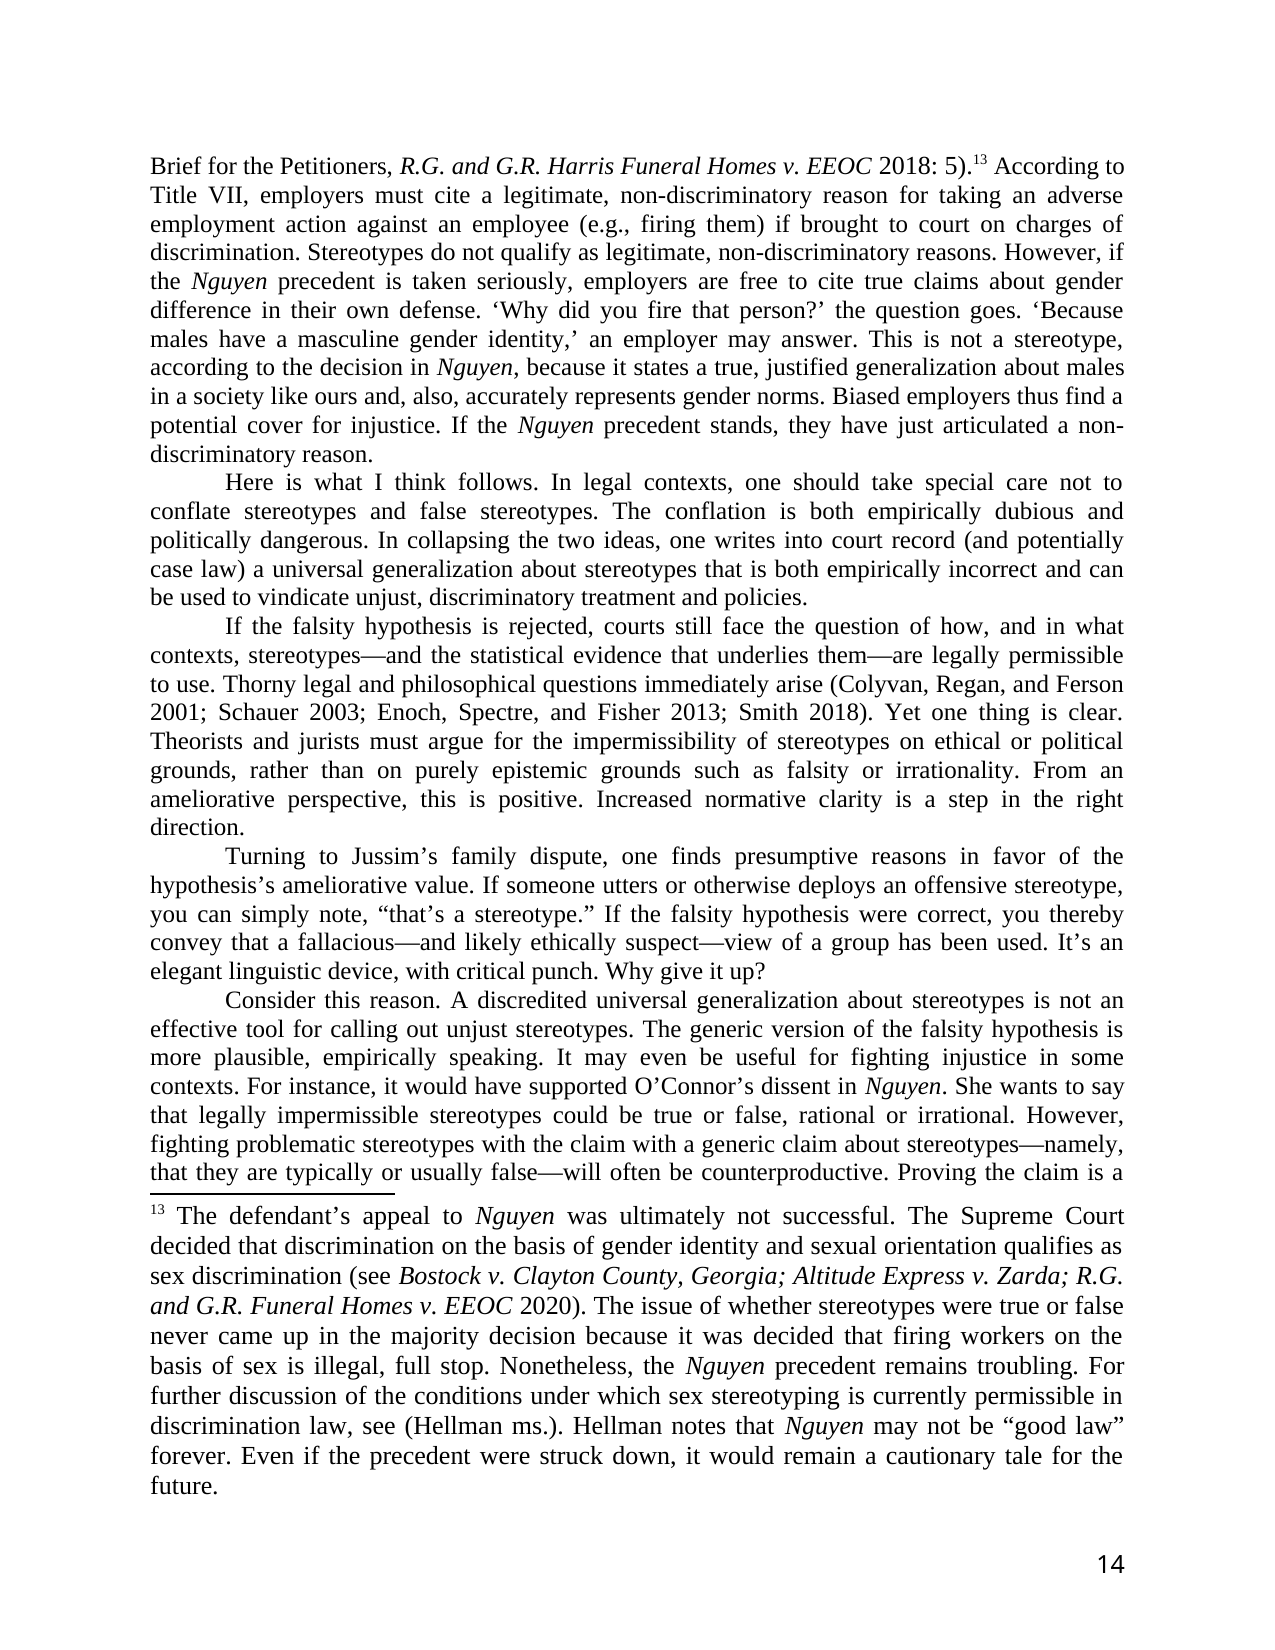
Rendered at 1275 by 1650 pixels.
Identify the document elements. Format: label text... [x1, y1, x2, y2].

text If the falsity hypothesis is rejected, courts still face the question of how, and in what contexts, stereotypes—and the statistical evidence that underlies them—are legally permissible to use. Thorny legal and philosophical questions immediately arise (Colyvan, Regan, and Ferson 2001; Schauer 2003; Enoch, Spectre, and Fisher 2013; Smith 2018). Yet one thing is clear. Theorists and jurists must argue for the impermissibility of stereotypes on ethical or political grounds, rather than on purely epistemic grounds such as falsity or irrationality. From an ameliorative perspective, this is positive. Increased normative clarity is a step in the right direction. [150, 611, 1125, 841]
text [150, 150, 1125, 467]
text Turning to Jussim’s family dispute, one finds presumptive reasons in favor of the hypothesis’s ameliorative value. If someone utters or otherwise deploys an offensive stereotype, you can simply note, “that’s a stereotype.” If the falsity hypothesis were correct, you thereby convey that a fallacious—and likely ethically suspect—view of a group has been used. It’s an elegant linguistic device, with critical punch. Why give it up? [150, 841, 1125, 985]
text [150, 985, 1125, 1186]
text Here is what I think follows. In legal contexts, one should take special care not to conflate stereotypes and false stereotypes. The conflation is both empirically dubious and politically dangerous. In collapsing the two ideas, one writes into court record (and potentially case law) a universal generalization about stereotypes that is both empirically incorrect and can be used to vindicate unjust, discriminatory treatment and policies. [150, 467, 1125, 611]
